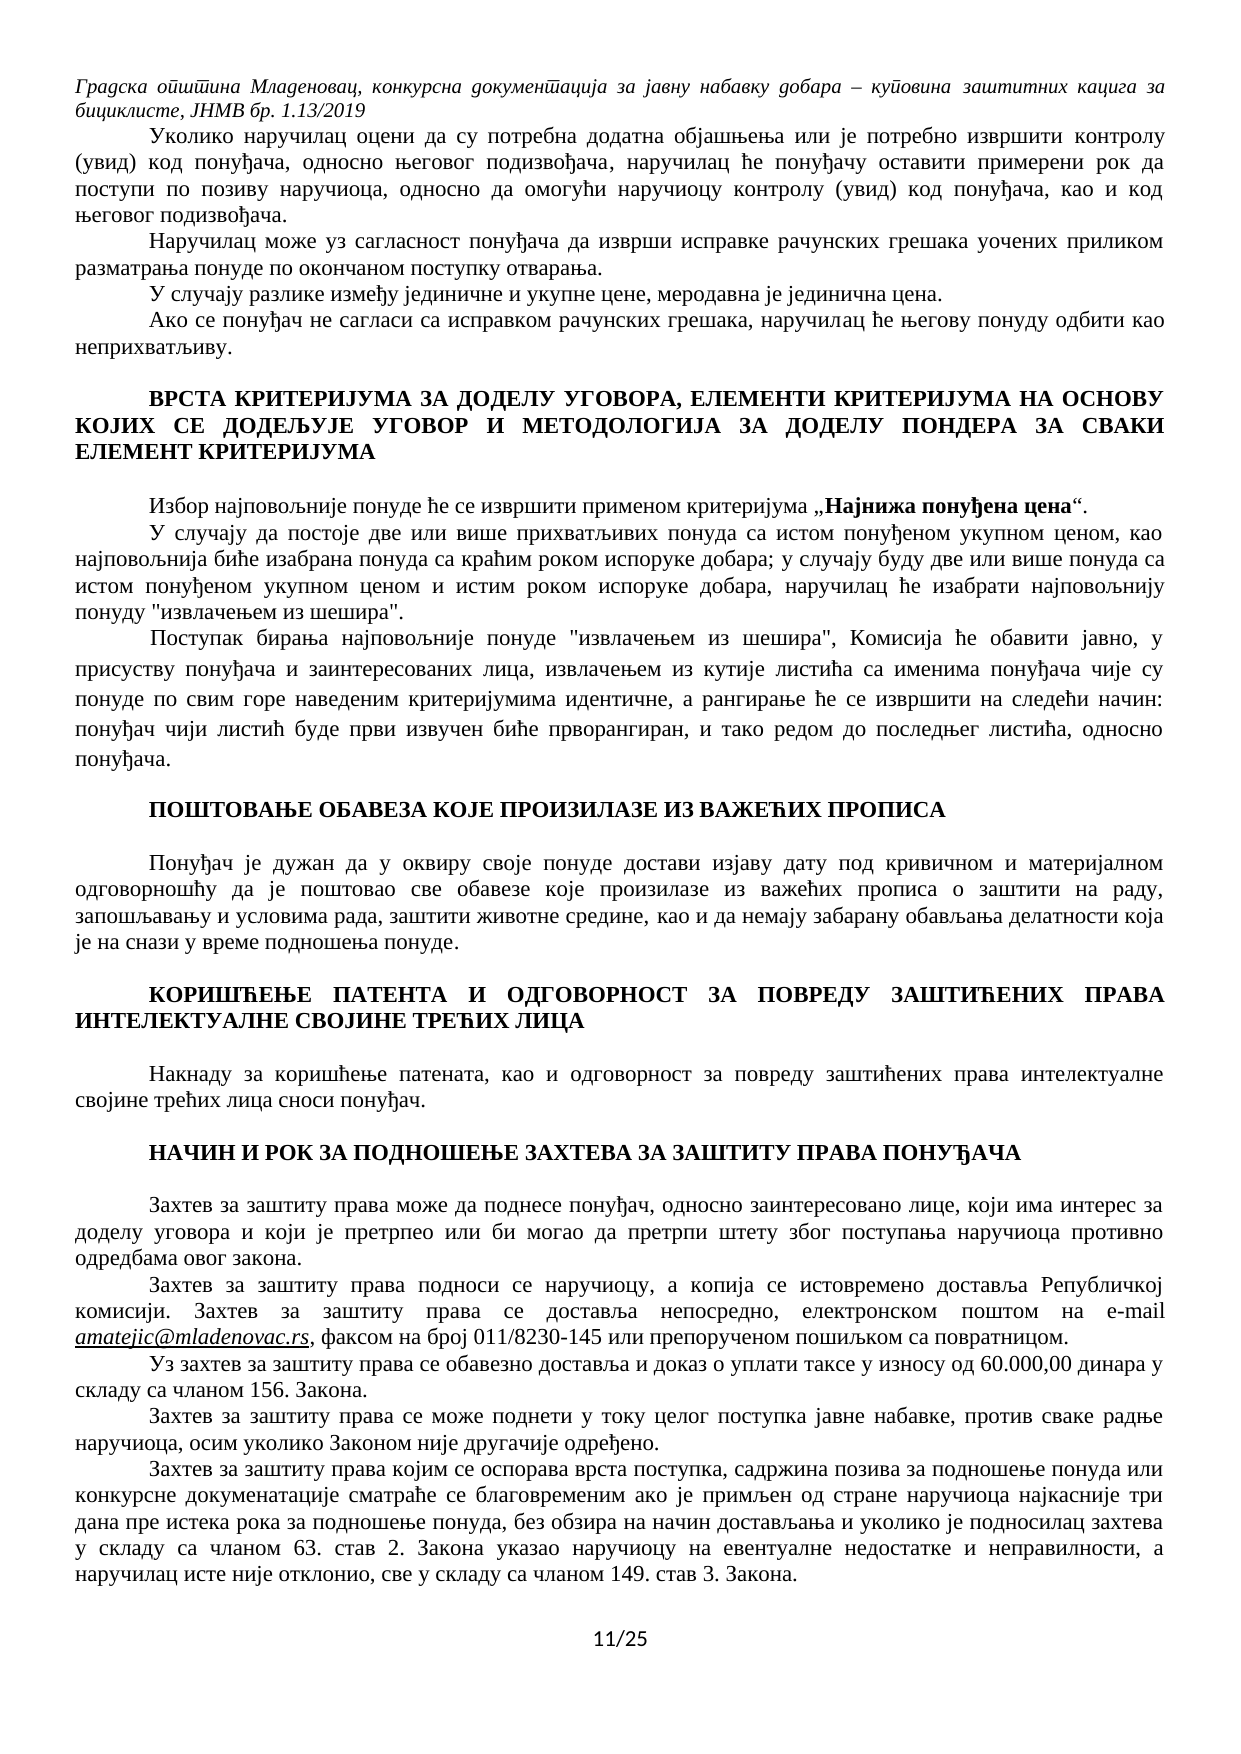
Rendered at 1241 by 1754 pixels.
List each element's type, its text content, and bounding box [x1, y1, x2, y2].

text Понуђач је дужан да у оквиру своје понуде достави изјаву дату под кривичном и материјалном одговорношћу да је поштовао све обавезе које произилазе из важећих прописа о заштити на раду, запошљавању и условима рада, заштити животне средине, као и да немају забарану обављања делатности која је на снази у време подношења понуде. [75, 849, 1165, 954]
text КОРИШЋЕЊЕ ПАТЕНТА И ОДГОВОРНОСТ ЗА ПОВРЕДУ ЗАШТИЋЕНИХ ПРАВА ИНТЕЛЕКТУАЛНЕ СВОЈИНЕ ТРЕЋИХ ЛИЦА [75, 981, 1165, 1033]
list Поступак бирања најповољније понуде "извлачењем из шешира", Комисија ће обавити јавно, у присуству понуђача и заинтересованих лица, извлачењем из кутије листића са именима понуђача чије су понуде по свим горе наведеним критеријумима идентичне, а рангирање ће се извршити на следећи начин: понуђач чији листић буде први извучен биће прворангиран, и тако редом до последњег листића, односно понуђача. [75, 624, 1165, 772]
text Захтев за заштиту права се може поднети у току целог поступка јавне набавке, против сваке радње наручиоца, осим уколико Законом није другачије одређено. [75, 1402, 1165, 1455]
text ПОШТОВАЊЕ ОБАВЕЗА КОЈЕ ПРОИЗИЛАЗЕ ИЗ ВАЖЕЋИХ ПРОПИСА [75, 796, 1165, 823]
text Уколико наручилац оцени да су потребна додатна објашњења или је потребно извршити контролу (увид) код понуђача, односно његовог подизвођача, наручилац ће понуђачу оставити примерени рок да поступи по позиву наручиоца, односно да омогући наручиоцу контролу (увид) код понуђача, као и код његовог подизвођача. [75, 122, 1165, 227]
text Избор најповољније понуде ће се извршити применом критеријума „Најнижа понуђена цена“. [75, 493, 1165, 519]
text Наручилац може уз сагласност понуђача да изврши исправке рачунских грешака уочених приликом разматрања понуде по окончаном поступку отварања. [75, 227, 1165, 280]
text ВРСТА КРИТЕРИЈУМА ЗА ДОДЕЛУ УГОВОРА, ЕЛЕМЕНТИ КРИТЕРИЈУМА НА ОСНОВУ КОЈИХ СЕ ДОДЕЉУЈЕ УГОВОР И МЕТОДОЛОГИЈА ЗА ДОДЕЛУ ПОНДЕРА ЗА СВАКИ ЕЛЕМЕНТ КРИТЕРИЈУМА [75, 386, 1165, 464]
text Накнаду за коришћење патената, као и одговорност за повреду заштићених права интелектуалне својине трећих лица сноси понуђач. [75, 1060, 1165, 1112]
text НАЧИН И РОК ЗА ПОДНОШЕЊЕ ЗАХТЕВА ЗА ЗАШТИТУ ПРАВА ПОНУЂАЧА [75, 1139, 1165, 1165]
text Уз захтев за заштиту права се обавезно доставља и доказ о уплати таксе у износу од 60.000,00 динара у складу са чланом 156. Закона. [75, 1350, 1165, 1402]
text Ако се понуђач не сагласи са исправком рачунских грешака, наручилац ће његову понуду одбити као неприхватљиву. [75, 306, 1165, 359]
text У случају да постоје две или више прихватљивих понуда са истом понуђеном укупном ценом, као најповољнија биће изабрана понуда са краћим роком испоруке добара; у случају буду две или више понуда са истом понуђеном укупном ценом и истим роком испоруке добара, наручилац ће изабрати најповољнију понуду "извлачењем из шешира". [75, 519, 1165, 624]
text Захтев за заштиту права може да поднесе понуђач, односно заинтересовано лице, који има интерес за доделу уговора и који је претрпео или би могао да претрпи штету због поступања наручиоца противно одредбама овог закона. [75, 1192, 1165, 1271]
text У случају разлике између јединичне и укупне цене, меродавна је јединична цена. [75, 280, 1165, 306]
text Захтев за заштиту права подноси се наручиоцу, а копија се истовремено доставља Републичкој комисији. Захтев за заштиту права се доставља непосредно, електронском поштом на e-mail amatejic@mladenovac.rs, факсом на број 011/8230-145 или препорученом пошиљком са повратницом. [75, 1271, 1165, 1350]
text Захтев за заштиту права којим се оспорава врста поступка, садржина позива за подношење понуда или конкурсне докуменатације сматраће се благовременим ако је примљен од стране наручиоца најкасније три дана пре истека рока за подношење понуда, без обзира на начин достављања и уколико је подносилац захтева у складу са чланом 63. став 2. Закона указао наручиоцу на евентуалне недостатке и неправилности, а наручилац исте није отклонио, све у складу са чланом 149. став 3. Закона. [75, 1455, 1165, 1587]
